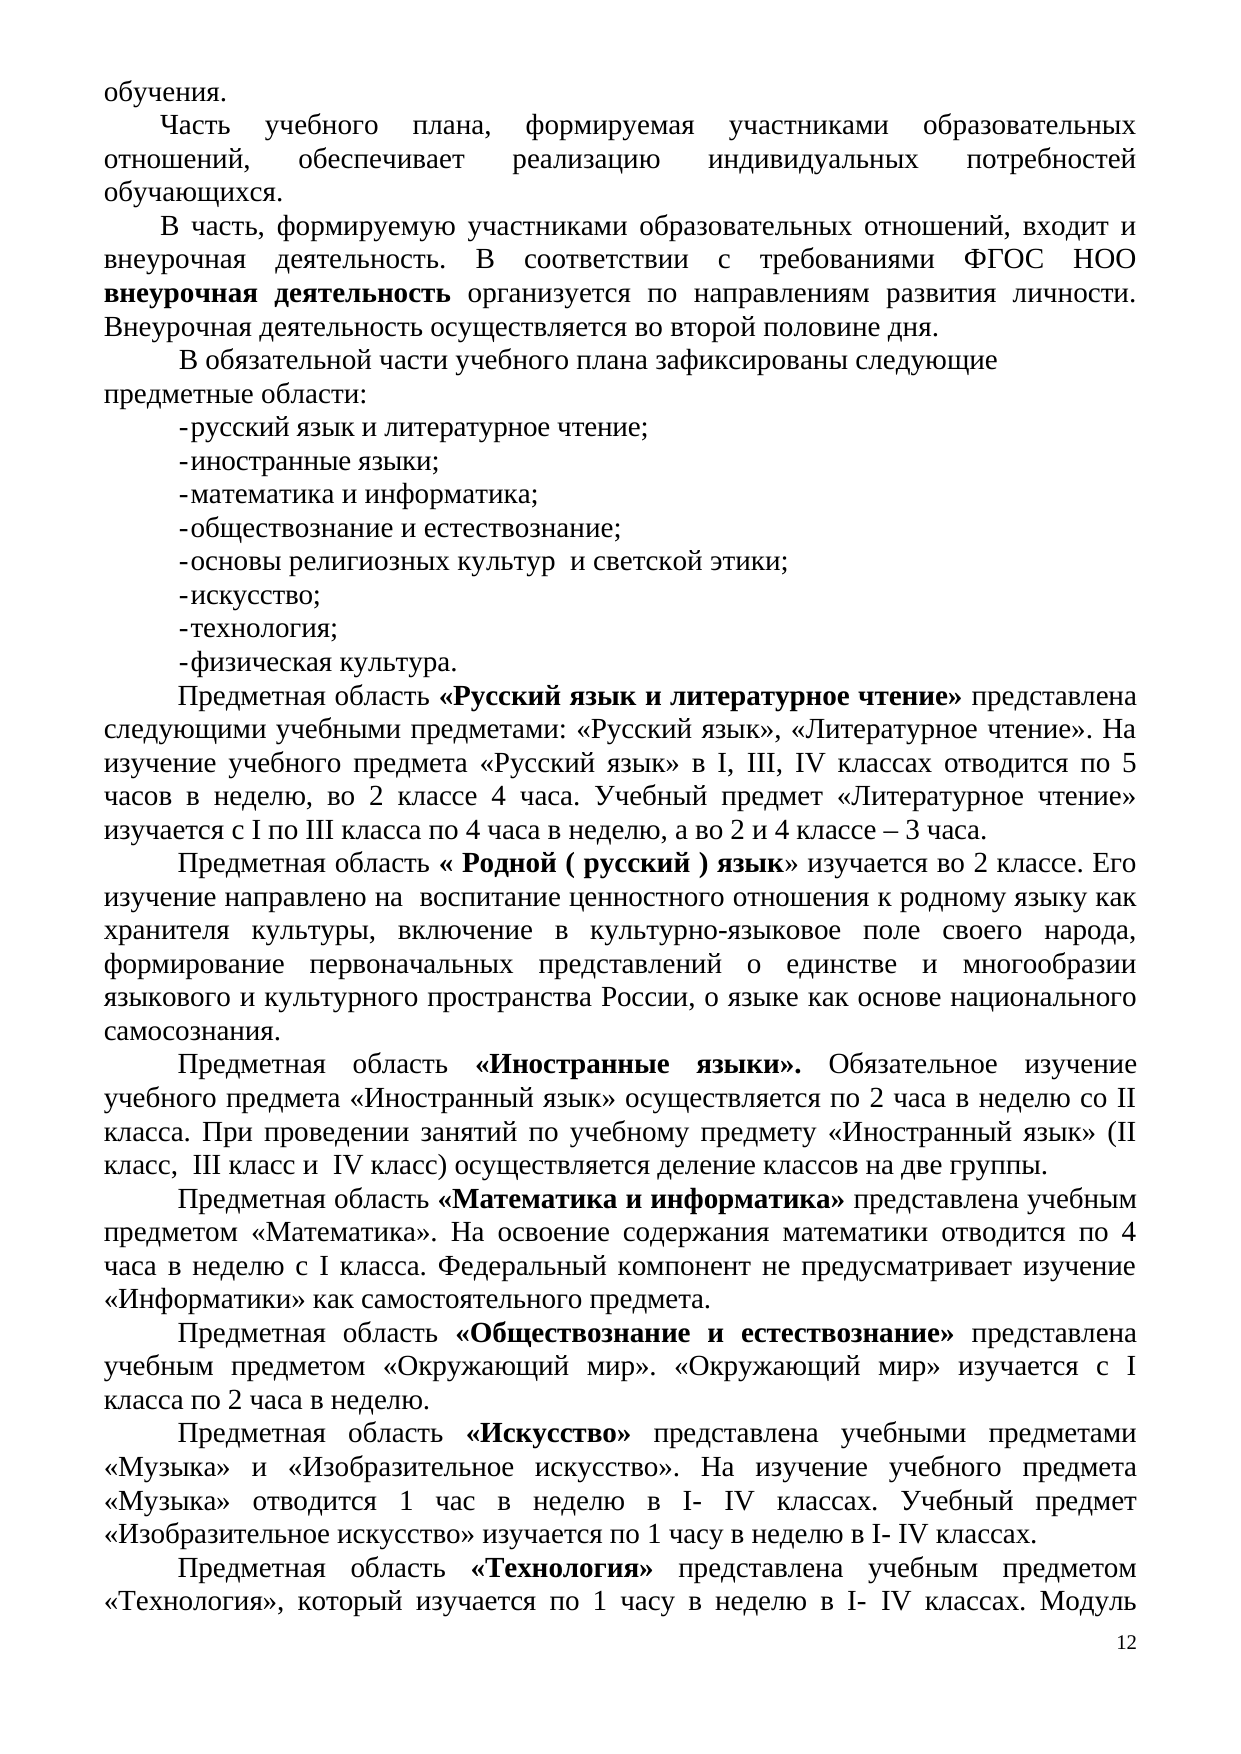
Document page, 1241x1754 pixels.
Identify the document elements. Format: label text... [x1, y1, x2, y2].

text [103, 1550, 1137, 1617]
text Предметная область «Обществознание и естествознание» представлена учебным предметом «Окружающий мир». «Окружающий мир» изучается с I класса по 2 часа в неделю. [103, 1315, 1137, 1416]
list математика и информатика; [103, 476, 1137, 510]
list иностранные языки; [103, 443, 1137, 476]
list искусство; [103, 577, 1137, 611]
text Предметная область «Иностранные языки». Обязательное изучение учебного предмета «Иностранный язык» осуществляется по 2 часа в неделю со II класса. При проведении занятий по учебному предмету «Иностранный язык» (II класс, III класс и IV класс) осуществляется деление классов на две группы. [103, 1047, 1137, 1181]
list обществознание и естествознание; [103, 510, 1137, 543]
list технология; [103, 611, 1137, 644]
list физическая культура. [103, 644, 1137, 678]
text Предметная область «Математика и информатика» представлена учебным предметом «Математика». На освоение содержания математики отводится по 4 часа в неделю с I класса. Федеральный компонент не предусматривает изучение «Информатики» как самостоятельного предмета. [103, 1181, 1137, 1315]
text Предметная область « Родной ( русский ) язык» изучается во 2 классе. Его изучение направлено на воспитание ценностного отношения к родному языку как хранителя культуры, включение в культурно-языковое поле своего народа, формирование первоначальных представлений о единстве и многообразии языкового и культурного пространства России, о языке как основе национального самосознания. [103, 845, 1137, 1047]
text В обязательной части учебного плана зафиксированы следующие предметные области: [103, 342, 1137, 409]
text Часть учебного плана, формируемая участниками образовательных отношений, обеспечивает реализацию индивидуальных потребностей обучающихся. [103, 107, 1137, 208]
text Предметная область «Искусство» представлена учебными предметами «Музыка» и «Изобразительное искусство». На изучение учебного предмета «Музыка» отводится 1 час в неделю в I- IV классах. Учебный предмет «Изобразительное искусство» изучается по 1 часу в неделю в I- IV классах. [103, 1416, 1137, 1550]
text В часть, формируемую участниками образовательных отношений, входит и внеурочная деятельность. В соответствии с требованиями ФГОС НОО внеурочная деятельность организуется по направлениям развития личности. Внеурочная деятельность осуществляется во второй половине дня. [103, 208, 1137, 342]
list русский язык и литературное чтение; [103, 409, 1137, 443]
list основы религиозных культур и светской этики; [103, 543, 1137, 577]
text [103, 74, 1137, 107]
text Предметная область «Русский язык и литературное чтение» представлена следующими учебными предметами: «Русский язык», «Литературное чтение». На изучение учебного предмета «Русский язык» в I, III, IV классах отводится по 5 часов в неделю, во 2 классе 4 часа. Учебный предмет «Литературное чтение» изучается с I по III класса по 4 часа в неделю, а во 2 и 4 классе – 3 часа. [103, 678, 1137, 845]
